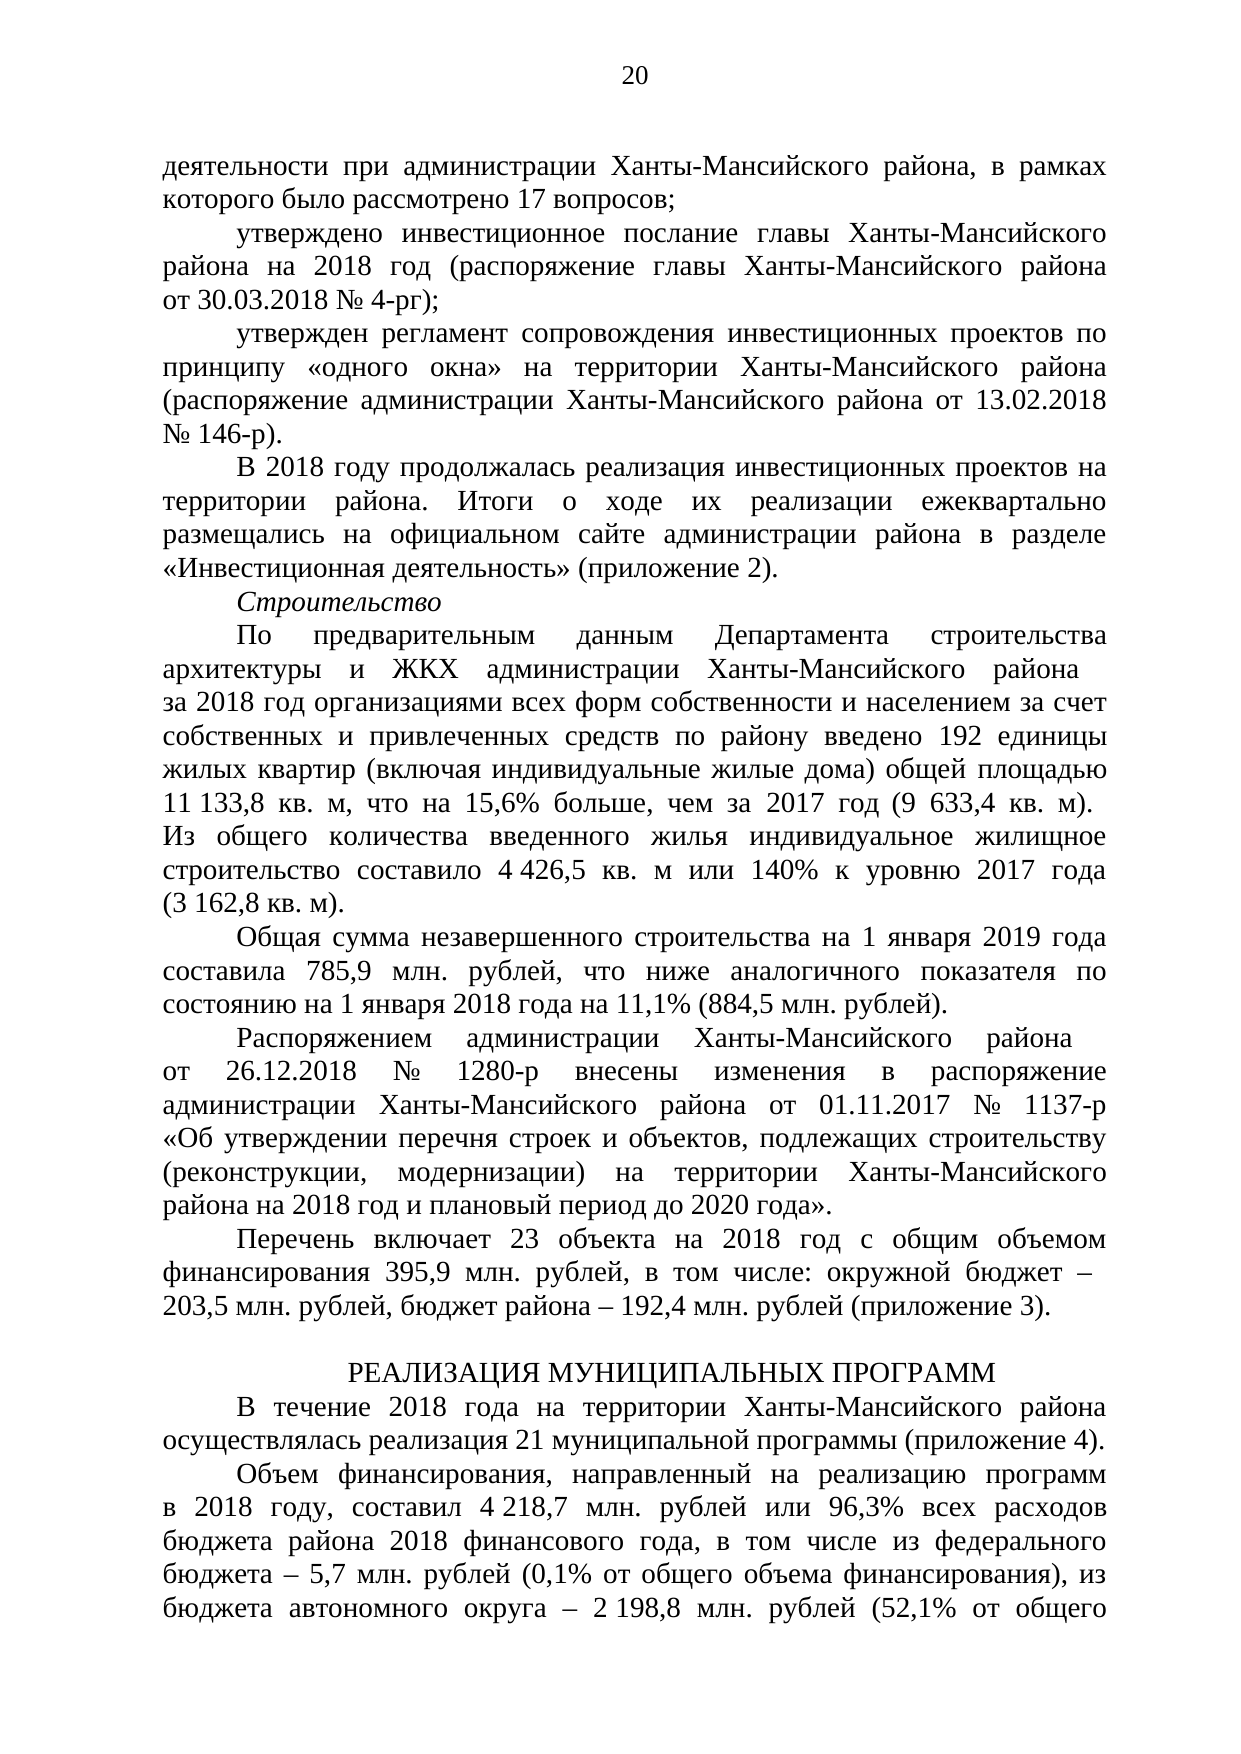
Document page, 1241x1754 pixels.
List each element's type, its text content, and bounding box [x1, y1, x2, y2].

text В 2018 году продолжалась реализация инвестиционных проектов на территории района. Итоги о ходе их реализации ежеквартально размещались на официальном сайте администрации района в разделе «Инвестиционная деятельность» (приложение 2). [162, 449, 1107, 584]
text Распоряжением администрации Ханты-Мансийского района от 26.12.2018 № 1280-р внесены изменения в распоряжение администрации Ханты-Мансийского района от 01.11.2017 № 1137-р «Об утверждении перечня строек и объектов, подлежащих строительству (реконструкции, модернизации) на территории Ханты-Мансийского района на 2018 год и плановый период до 2020 года». [162, 1020, 1107, 1221]
text Строительство [162, 584, 1107, 617]
text В течение 2018 года на территории Ханты-Мансийского района осуществлялась реализация 21 муниципальной программы (приложение 4). [162, 1389, 1107, 1456]
text утверждено инвестиционное послание главы Ханты-Мансийского района на 2018 год (распоряжение главы Ханты-Мансийского района от 30.03.2018 № 4-рг); [162, 215, 1107, 315]
text утвержден регламент сопровождения инвестиционных проектов по принципу «одного окна» на территории Ханты-Мансийского района (распоряжение администрации Ханты-Мансийского района от 13.02.2018 № 146-р). [162, 315, 1107, 449]
text Перечень включает 23 объекта на 2018 год с общим объемом финансирования 395,9 млн. рублей, в том числе: окружной бюджет – 203,5 млн. рублей, бюджет района – 192,4 млн. рублей (приложение 3). [162, 1221, 1107, 1322]
text РЕАЛИЗАЦИЯ МУНИЦИПАЛЬНЫХ ПРОГРАММ [162, 1355, 1107, 1389]
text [162, 1456, 1107, 1623]
text По предварительным данным Департамента строительства архитектуры и ЖКХ администрации Ханты-Мансийского района за 2018 год организациями всех форм собственности и населением за счет собственных и привлеченных средств по району введено 192 единицы жилых квартир (включая индивидуальные жилые дома) общей площадью 11 133,8 кв. м, что на 15,6% больше, чем за 2017 год (9 633,4 кв. м). Из общего количества введенного жилья индивидуальное жилищное строительство составило 4 426,5 кв. м или 140% к уровню 2017 года (3 162,8 кв. м). [162, 617, 1107, 919]
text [162, 148, 1107, 215]
text Общая сумма незавершенного строительства на 1 января 2019 года составила 785,9 млн. рублей, что ниже аналогичного показателя по состоянию на 1 января 2018 года на 11,1% (884,5 млн. рублей). [162, 919, 1107, 1020]
